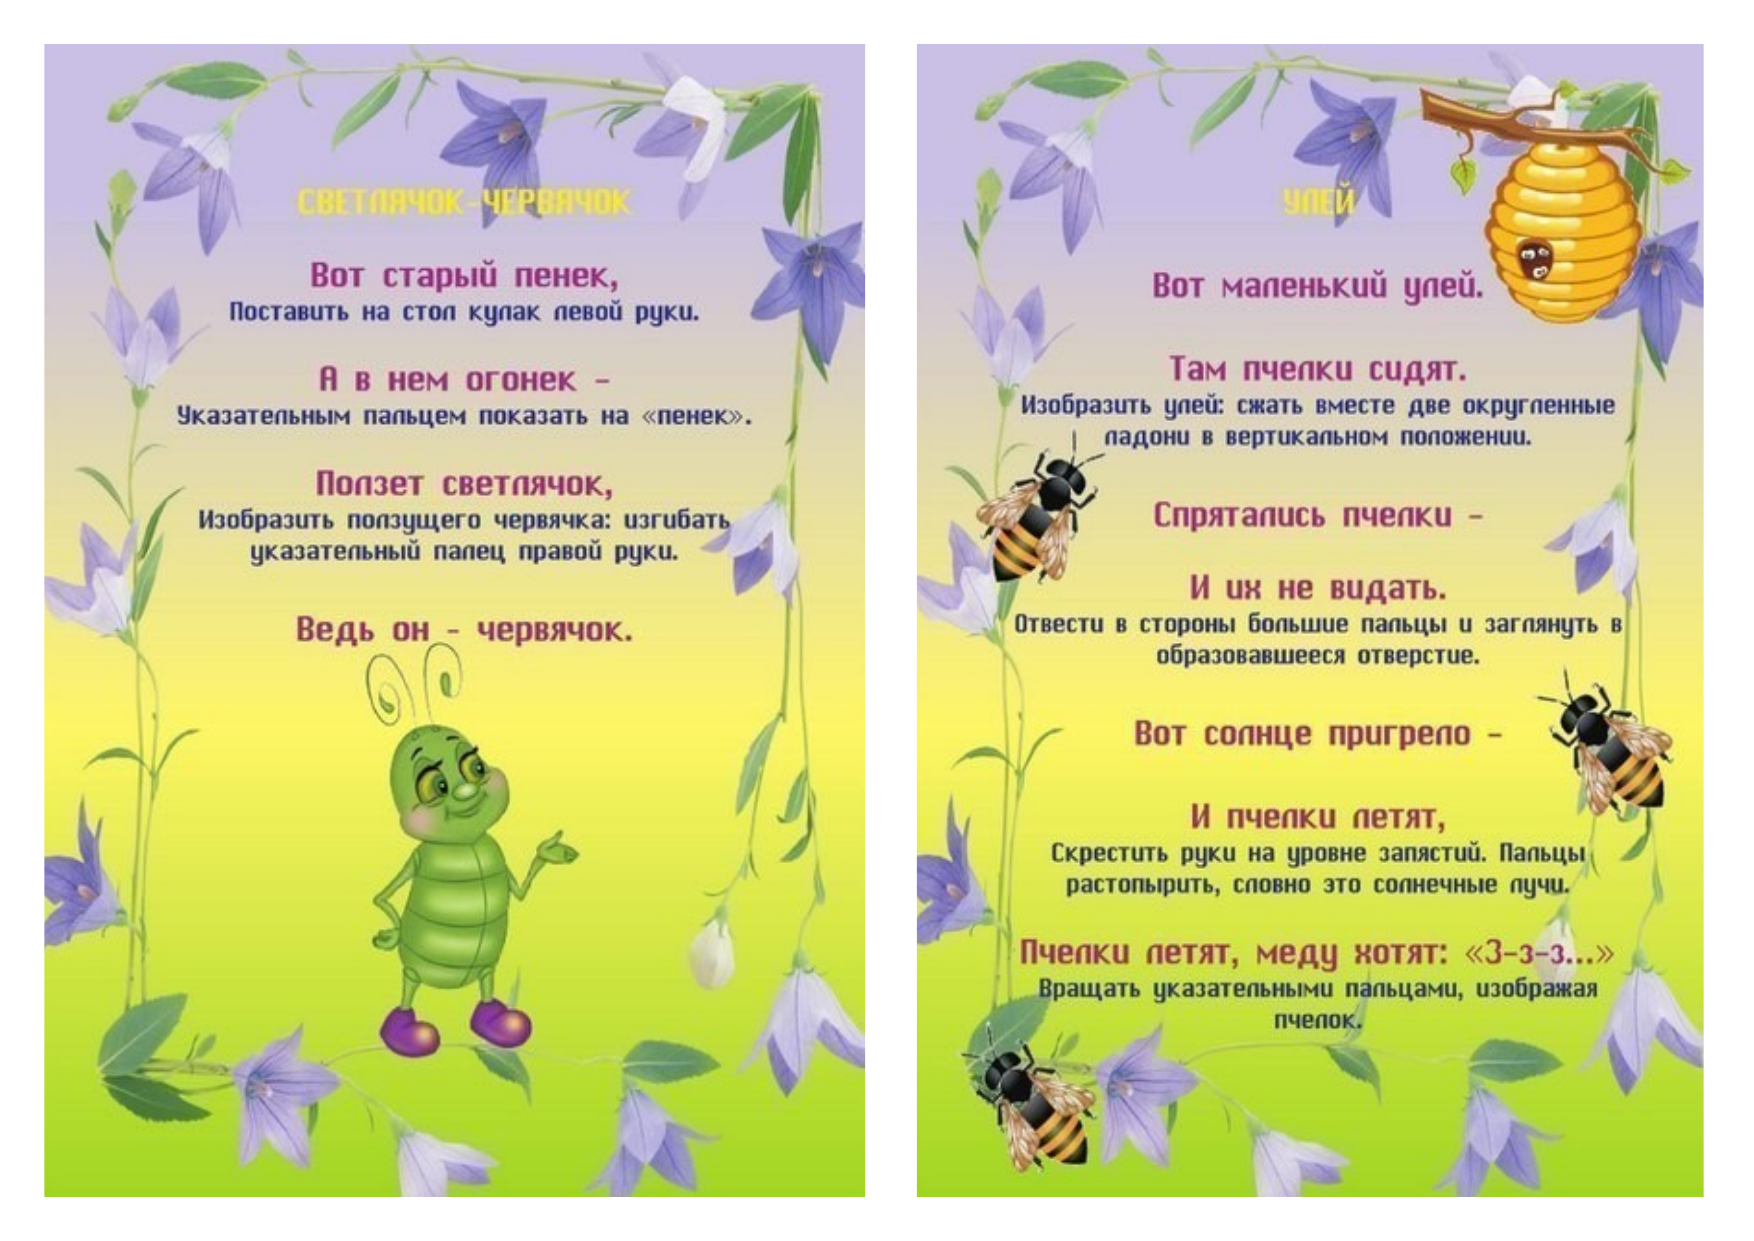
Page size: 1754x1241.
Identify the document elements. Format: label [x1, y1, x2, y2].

picture [44, 44, 865, 1197]
picture [916, 44, 1704, 1197]
